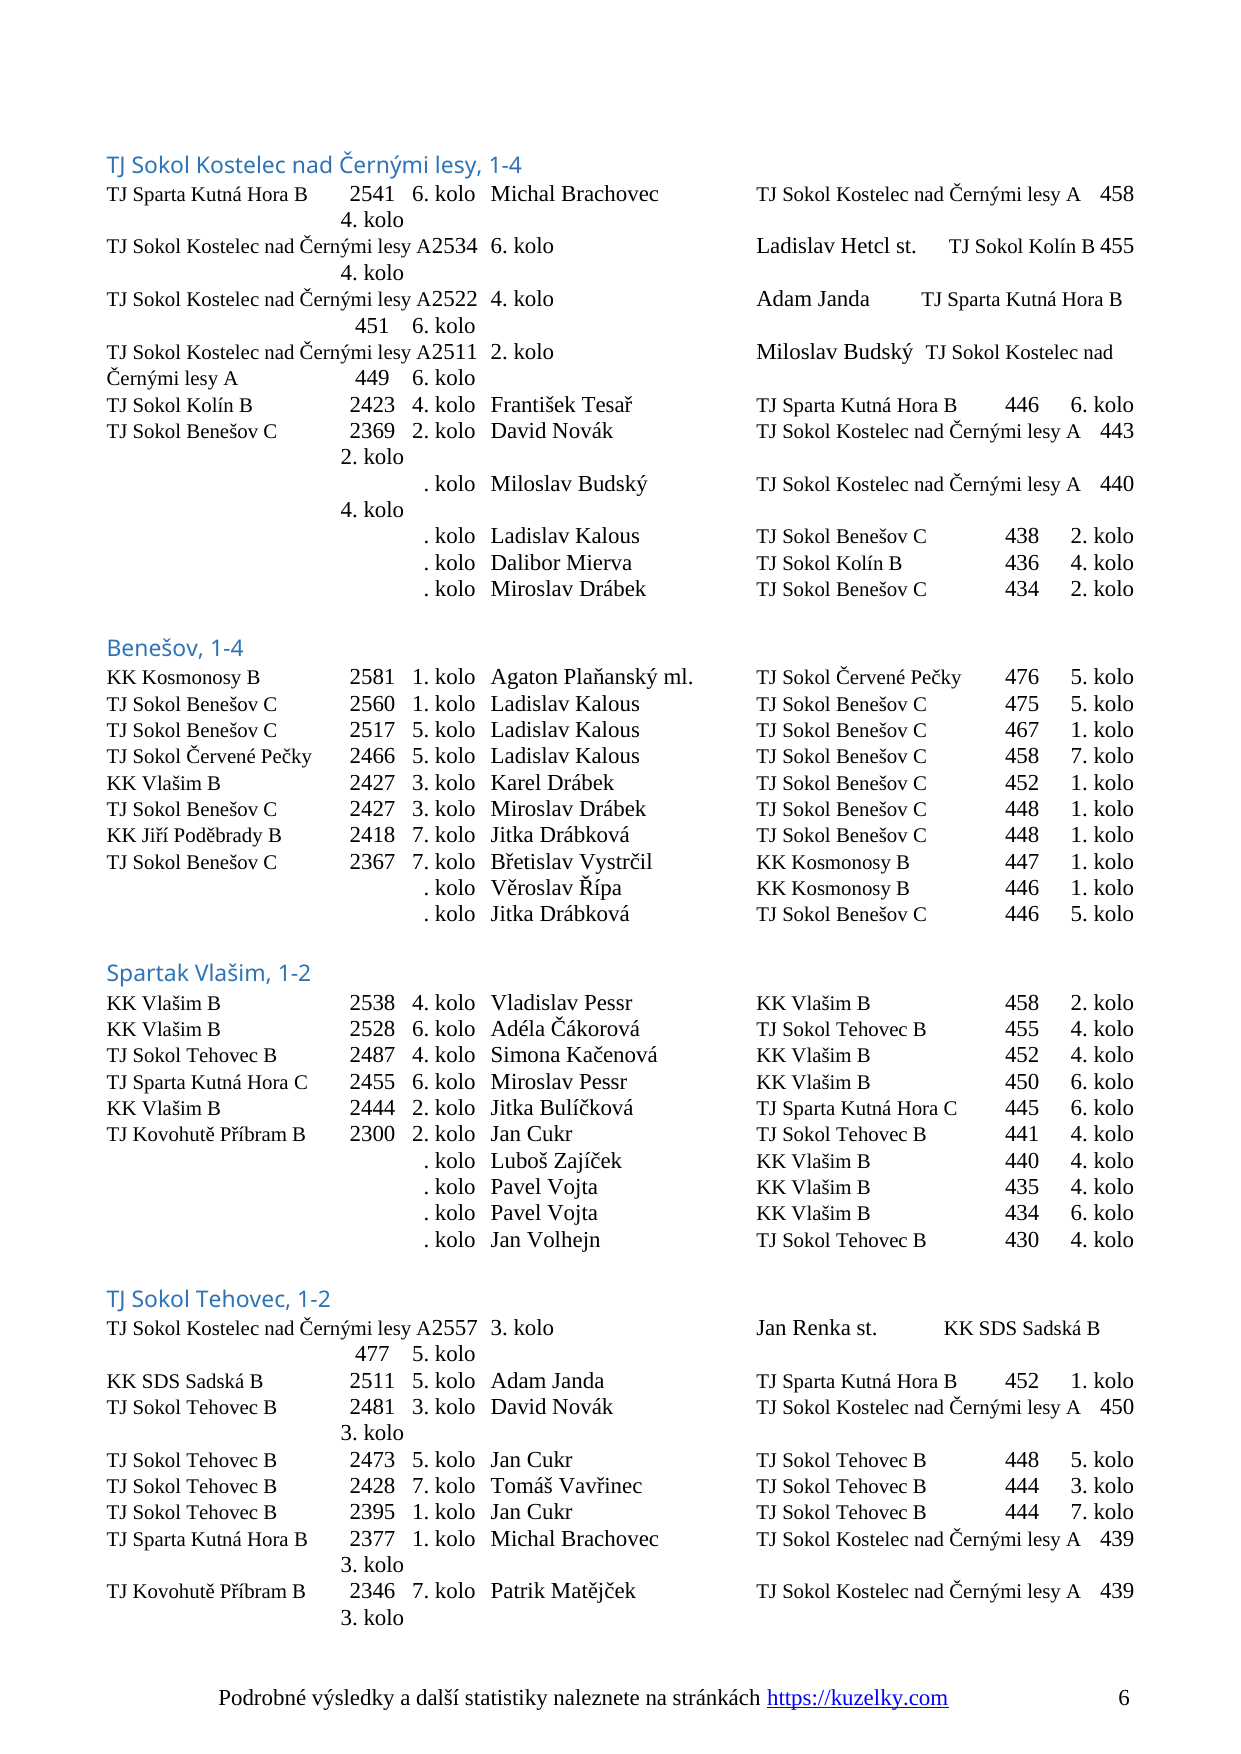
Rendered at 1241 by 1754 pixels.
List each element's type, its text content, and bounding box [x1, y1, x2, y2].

text KK Vlašim B 2427 3. kolo Karel Drábek TJ Sokol Benešov C 452 1. kolo [106, 769, 1134, 795]
subtitle TJ Sokol Tehovec, 1-2 [106, 1283, 1134, 1314]
text . kolo Ladislav Kalous TJ Sokol Benešov C 438 2. kolo [106, 522, 1134, 549]
text KK Vlašim B 2528 6. kolo Adéla Čákorová TJ Sokol Tehovec B 455 4. kolo [106, 1015, 1134, 1041]
text TJ Sparta Kutná Hora B 2541 6. kolo Michal Brachovec TJ Sokol Kostelec nad Černými lesy A 458 4. kolo [106, 180, 1134, 233]
subtitle Spartak Vlašim, 1-2 [106, 957, 1134, 989]
text . kolo Jan Volhejn TJ Sokol Tehovec B 430 4. kolo [106, 1226, 1134, 1252]
text TJ Sokol Červené Pečky 2466 5. kolo Ladislav Kalous TJ Sokol Benešov C 458 7. kolo [106, 742, 1134, 769]
text TJ Sokol Benešov C 2517 5. kolo Ladislav Kalous TJ Sokol Benešov C 467 1. kolo [106, 716, 1134, 742]
subtitle Benešov, 1-4 [106, 632, 1134, 663]
text KK Vlašim B 2538 4. kolo Vladislav Pessr KK Vlašim B 458 2. kolo [106, 989, 1134, 1015]
text TJ Sokol Tehovec B 2481 3. kolo David Novák TJ Sokol Kostelec nad Černými lesy A 450 3. kolo [106, 1393, 1134, 1446]
text TJ Sparta Kutná Hora C 2455 6. kolo Miroslav Pessr KK Vlašim B 450 6. kolo [106, 1068, 1134, 1094]
text TJ Sokol Benešov C 2367 7. kolo Břetislav Vystrčil KK Kosmonosy B 447 1. kolo [106, 848, 1134, 874]
text TJ Sokol Kostelec nad Černými lesy A 2534 6. kolo Ladislav Hetcl st. TJ Sokol Kolín B 455 4. kolo [106, 233, 1134, 285]
text TJ Kovohutě Příbram B 2300 2. kolo Jan Cukr TJ Sokol Tehovec B 441 4. kolo [106, 1120, 1134, 1147]
text TJ Sokol Kolín B 2423 4. kolo František Tesař TJ Sparta Kutná Hora B 446 6. kolo [106, 391, 1134, 417]
text . kolo Pavel Vojta KK Vlašim B 435 4. kolo [106, 1173, 1134, 1199]
text . kolo Miloslav Budský TJ Sokol Kostelec nad Černými lesy A 440 4. kolo [106, 470, 1134, 522]
text TJ Sokol Kostelec nad Černými lesy A 2522 4. kolo Adam Janda TJ Sparta Kutná Hora B 451 6. kolo [106, 285, 1134, 338]
text TJ Sokol Tehovec B 2395 1. kolo Jan Cukr TJ Sokol Tehovec B 444 7. kolo [106, 1498, 1134, 1525]
text TJ Kovohutě Příbram B 2346 7. kolo Patrik Matějček TJ Sokol Kostelec nad Černými lesy A 439 3. kolo [106, 1577, 1134, 1630]
text TJ Sokol Tehovec B 2487 4. kolo Simona Kačenová KK Vlašim B 452 4. kolo [106, 1041, 1134, 1068]
text TJ Sokol Tehovec B 2428 7. kolo Tomáš Vavřinec TJ Sokol Tehovec B 444 3. kolo [106, 1472, 1134, 1498]
text TJ Sokol Tehovec B 2473 5. kolo Jan Cukr TJ Sokol Tehovec B 448 5. kolo [106, 1446, 1134, 1472]
text . kolo Dalibor Mierva TJ Sokol Kolín B 436 4. kolo [106, 549, 1134, 575]
text . kolo Věroslav Řípa KK Kosmonosy B 446 1. kolo [106, 874, 1134, 901]
text KK Vlašim B 2444 2. kolo Jitka Bulíčková TJ Sparta Kutná Hora C 445 6. kolo [106, 1094, 1134, 1120]
text TJ Sokol Kostelec nad Černými lesy A 2511 2. kolo Miloslav Budský TJ Sokol Kostelec nad Černými lesy A 449 6. kolo [106, 338, 1134, 391]
text TJ Sparta Kutná Hora B 2377 1. kolo Michal Brachovec TJ Sokol Kostelec nad Černými lesy A 439 3. kolo [106, 1525, 1134, 1577]
text KK SDS Sadská B 2511 5. kolo Adam Janda TJ Sparta Kutná Hora B 452 1. kolo [106, 1367, 1134, 1393]
text KK Kosmonosy B 2581 1. kolo Agaton Plaňanský ml. TJ Sokol Červené Pečky 476 5. kolo [106, 663, 1134, 690]
text KK Jiří Poděbrady B 2418 7. kolo Jitka Drábková TJ Sokol Benešov C 448 1. kolo [106, 821, 1134, 848]
text TJ Sokol Kostelec nad Černými lesy A 2557 3. kolo Jan Renka st. KK SDS Sadská B 477 5. kolo [106, 1314, 1134, 1367]
text . kolo Luboš Zajíček KK Vlašim B 440 4. kolo [106, 1147, 1134, 1173]
text TJ Sokol Benešov C 2560 1. kolo Ladislav Kalous TJ Sokol Benešov C 475 5. kolo [106, 690, 1134, 716]
subtitle TJ Sokol Kostelec nad Černými lesy, 1-4 [106, 149, 1134, 180]
text . kolo Jitka Drábková TJ Sokol Benešov C 446 5. kolo [106, 901, 1134, 927]
text . kolo Miroslav Drábek TJ Sokol Benešov C 434 2. kolo [106, 575, 1134, 602]
text TJ Sokol Benešov C 2369 2. kolo David Novák TJ Sokol Kostelec nad Černými lesy A 443 2. kolo [106, 417, 1134, 470]
text TJ Sokol Benešov C 2427 3. kolo Miroslav Drábek TJ Sokol Benešov C 448 1. kolo [106, 795, 1134, 821]
text . kolo Pavel Vojta KK Vlašim B 434 6. kolo [106, 1199, 1134, 1226]
